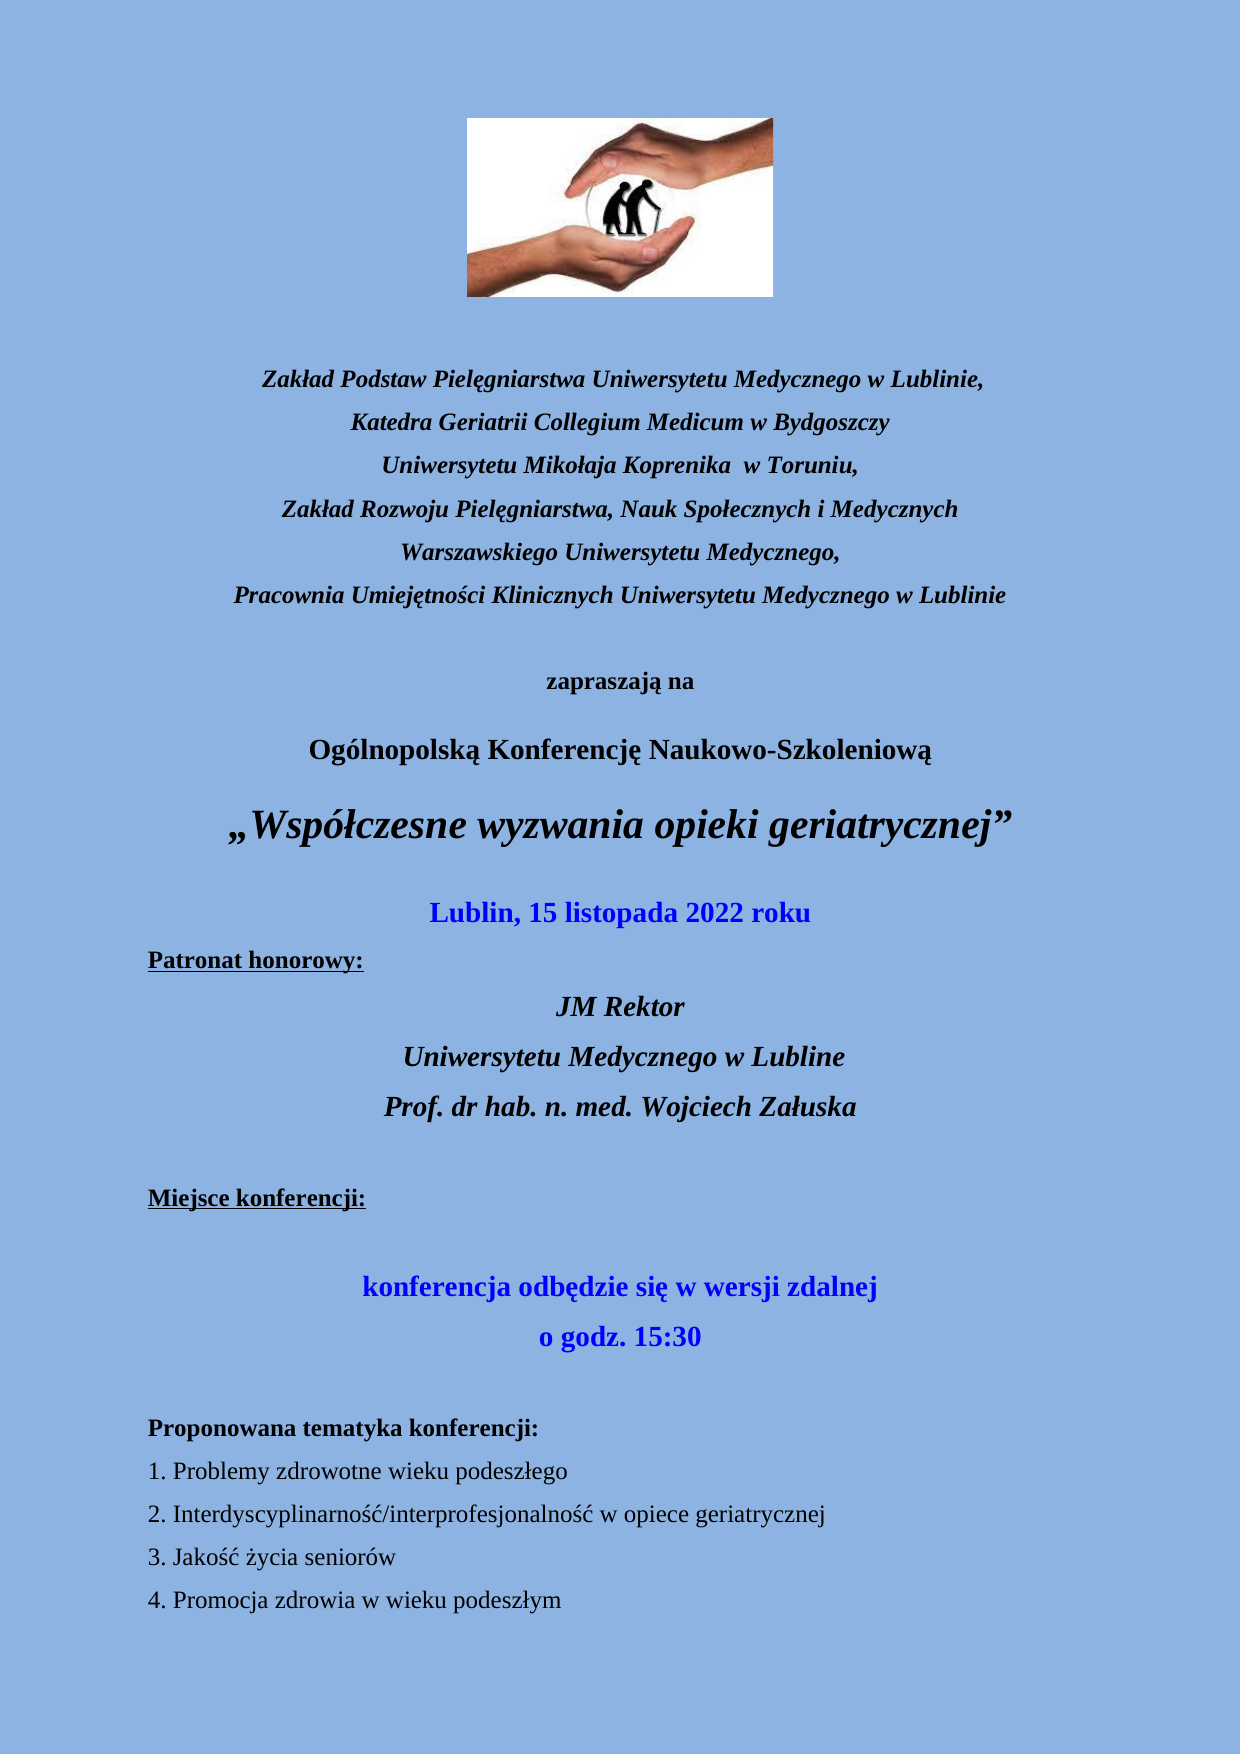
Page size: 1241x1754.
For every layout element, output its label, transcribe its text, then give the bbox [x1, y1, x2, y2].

text Warszawskiego Uniwersytetu Medycznego, [148, 537, 1092, 566]
text Uniwersytetu Mikołaja Koprenika w Toruniu, [148, 451, 1092, 479]
text Uniwersytetu Medycznego w Lubline [148, 1039, 1092, 1072]
text JM Rektor [148, 989, 1092, 1022]
text o godz. 15:30 [148, 1319, 1092, 1353]
text Prof. dr hab. n. med. Wojciech Załuska [148, 1089, 1092, 1123]
text Patronat honorowy: [148, 946, 1092, 974]
text „Współczesne wyzwania opieki geriatrycznej” [148, 799, 1092, 847]
list Interdyscyplinarność/interprofesjonalność w opiece geriatrycznej [148, 1499, 1092, 1528]
list Promocja zdrowia w wieku podeszłym [148, 1585, 1092, 1614]
list Jakość życia seniorów [148, 1542, 1092, 1571]
text Proponowana tematyka konferencji: [148, 1413, 1092, 1441]
text Katedra Geriatrii Collegium Medicum w Bydgoszczy [148, 407, 1092, 436]
text Pracownia Umiejętności Klinicznych Uniwersytetu Medycznego w Lublinie [148, 580, 1092, 609]
text Miejsce konferencji: [148, 1183, 1092, 1211]
list Problemy zdrowotne wieku podeszłego [148, 1456, 1092, 1484]
picture [467, 118, 774, 297]
text Lublin, 15 listopada 2022 roku [148, 895, 1092, 929]
text Zakład Podstaw Pielęgniarstwa Uniwersytetu Medycznego w Lublinie, [148, 364, 1092, 393]
text Ogólnopolską Konferencję Naukowo-Szkoleniową [148, 732, 1092, 766]
text konferencja odbędzie się w wersji zdalnej [148, 1269, 1092, 1302]
text Zakład Rozwoju Pielęgniarstwa, Nauk Społecznych i Medycznych [148, 494, 1092, 522]
text zapraszają na [148, 666, 1092, 695]
